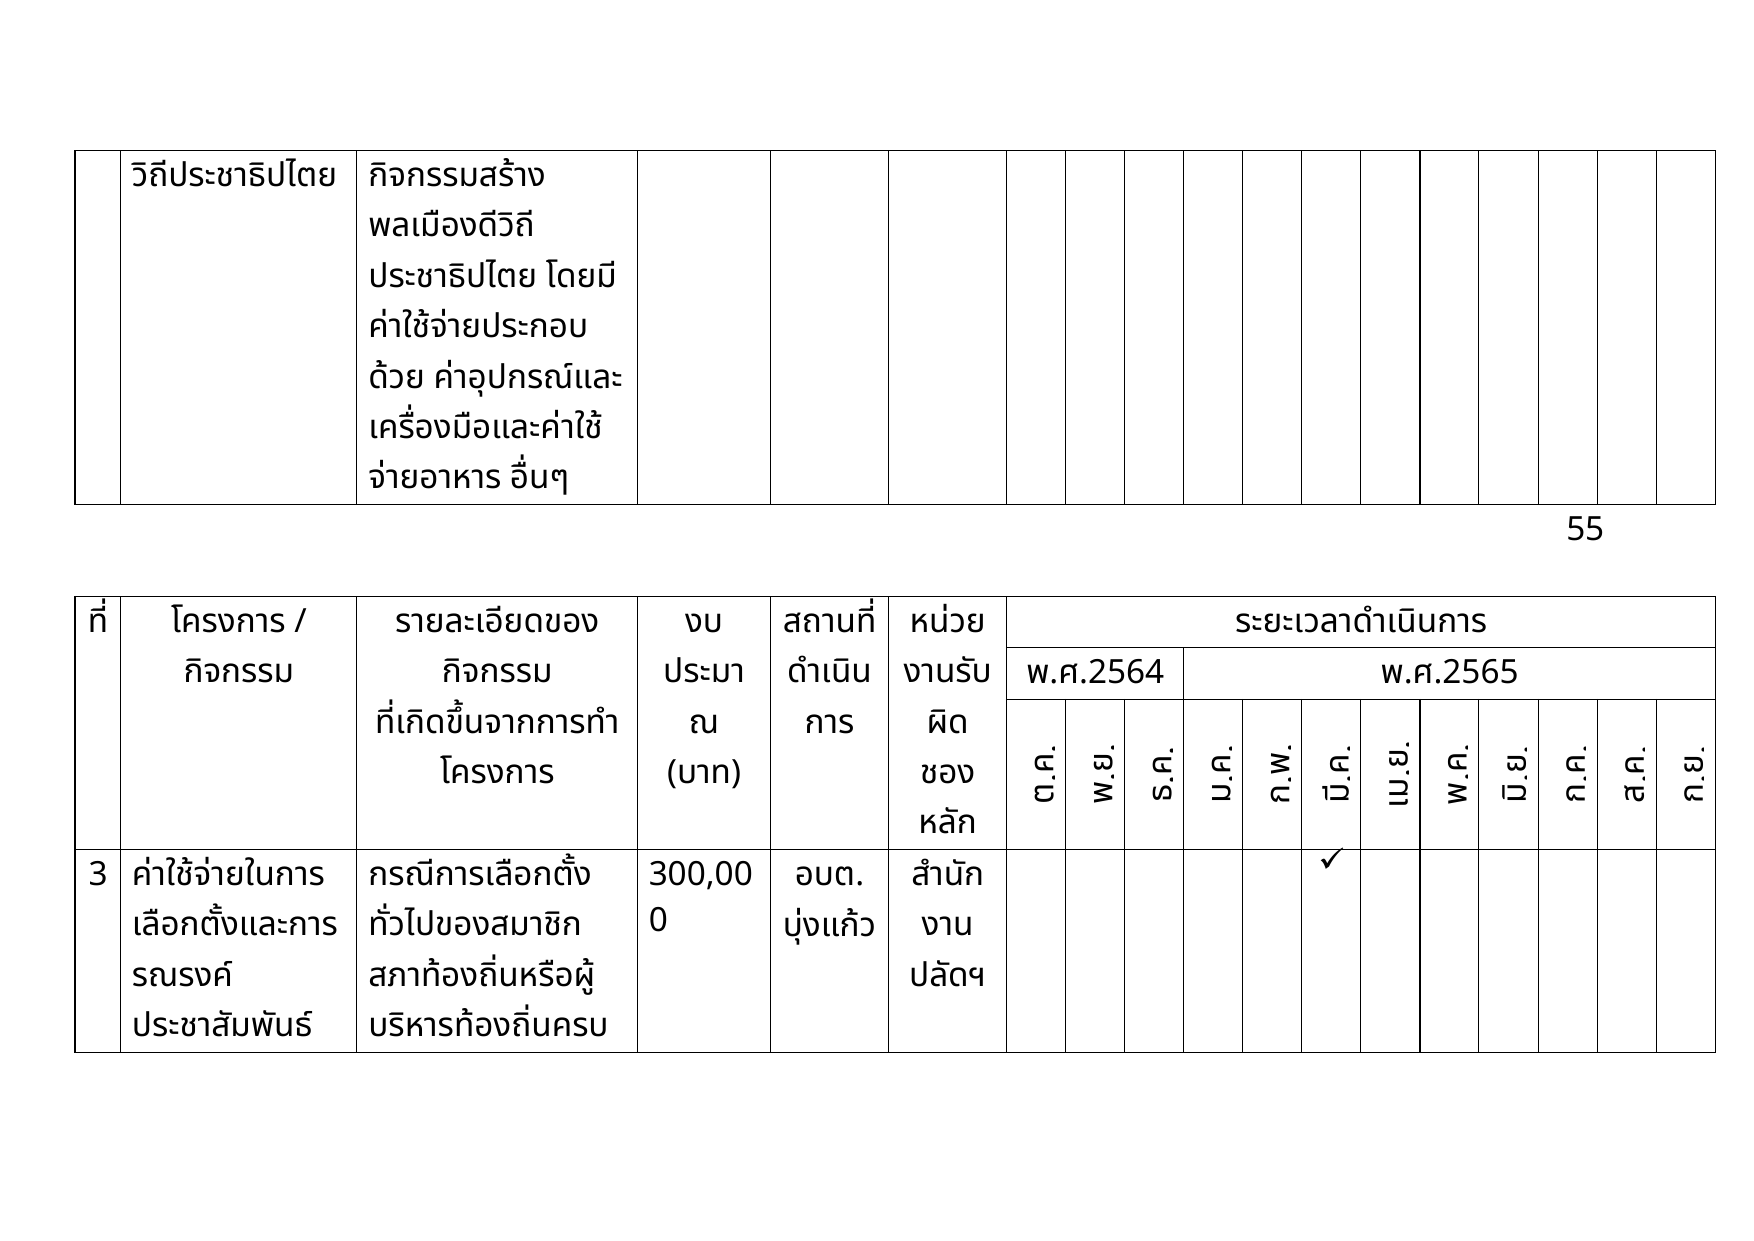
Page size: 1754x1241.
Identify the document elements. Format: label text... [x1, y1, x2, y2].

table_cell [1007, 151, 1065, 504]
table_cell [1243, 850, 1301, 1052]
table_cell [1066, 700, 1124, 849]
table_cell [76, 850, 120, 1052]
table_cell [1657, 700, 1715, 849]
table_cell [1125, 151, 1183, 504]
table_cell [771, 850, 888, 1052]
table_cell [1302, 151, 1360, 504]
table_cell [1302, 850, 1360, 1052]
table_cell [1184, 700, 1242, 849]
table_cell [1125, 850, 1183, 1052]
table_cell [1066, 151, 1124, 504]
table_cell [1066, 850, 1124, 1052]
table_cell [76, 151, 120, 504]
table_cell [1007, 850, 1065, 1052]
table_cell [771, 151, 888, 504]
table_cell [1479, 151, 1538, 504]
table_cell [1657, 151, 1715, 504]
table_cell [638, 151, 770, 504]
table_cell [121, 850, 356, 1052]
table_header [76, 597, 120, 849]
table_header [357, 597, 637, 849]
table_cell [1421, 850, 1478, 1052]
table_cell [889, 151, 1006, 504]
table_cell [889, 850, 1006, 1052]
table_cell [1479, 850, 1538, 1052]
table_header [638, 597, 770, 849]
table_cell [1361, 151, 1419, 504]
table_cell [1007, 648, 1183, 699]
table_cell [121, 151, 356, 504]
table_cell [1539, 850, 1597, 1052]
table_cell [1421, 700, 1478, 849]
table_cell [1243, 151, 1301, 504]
text 55 [150, 505, 1604, 550]
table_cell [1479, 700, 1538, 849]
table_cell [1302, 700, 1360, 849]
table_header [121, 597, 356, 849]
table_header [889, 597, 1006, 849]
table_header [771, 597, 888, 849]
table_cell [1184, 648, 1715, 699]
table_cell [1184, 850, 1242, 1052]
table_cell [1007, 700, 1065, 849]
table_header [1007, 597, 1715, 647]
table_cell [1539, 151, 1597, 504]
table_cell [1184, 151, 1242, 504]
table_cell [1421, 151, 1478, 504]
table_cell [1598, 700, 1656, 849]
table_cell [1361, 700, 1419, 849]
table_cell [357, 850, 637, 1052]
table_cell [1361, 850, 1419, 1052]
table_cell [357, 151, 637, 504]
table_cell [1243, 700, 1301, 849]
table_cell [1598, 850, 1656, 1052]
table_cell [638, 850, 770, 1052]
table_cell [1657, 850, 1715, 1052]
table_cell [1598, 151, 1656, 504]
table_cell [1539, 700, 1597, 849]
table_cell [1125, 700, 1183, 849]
